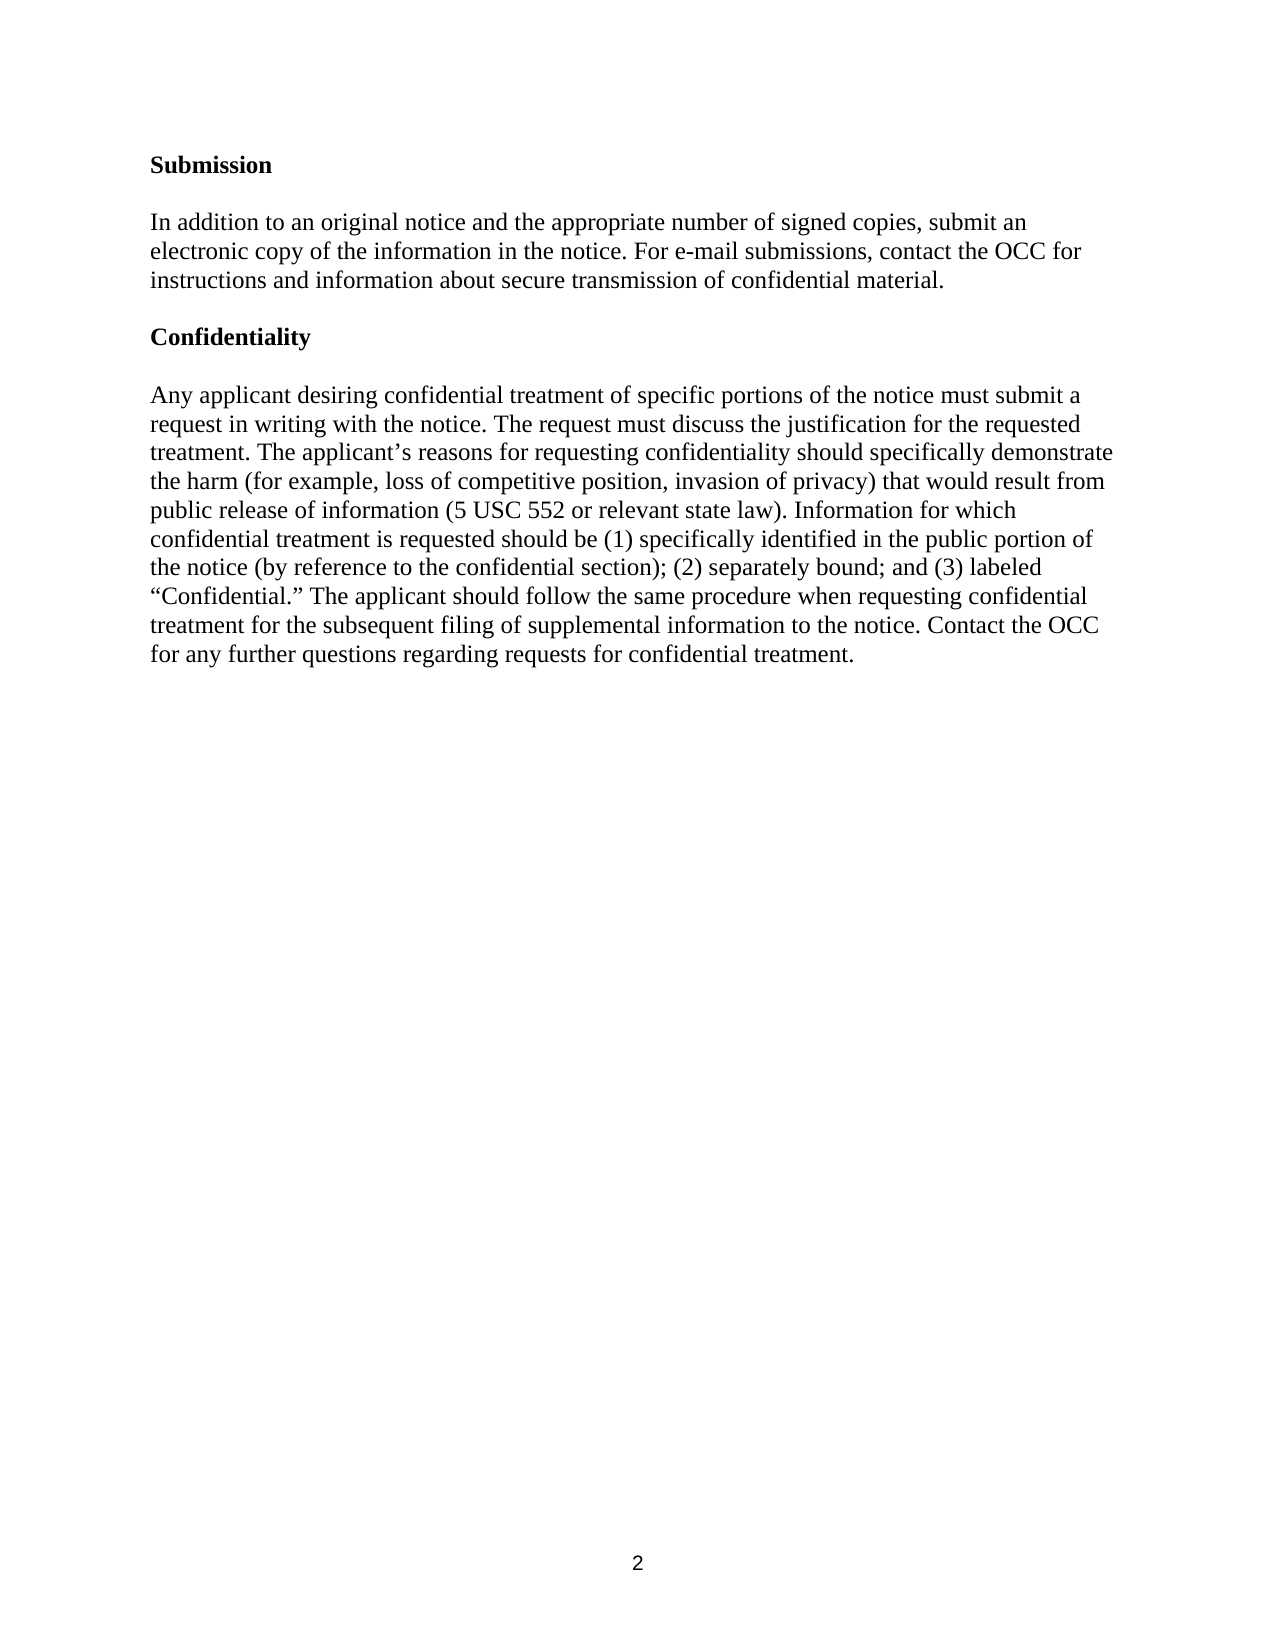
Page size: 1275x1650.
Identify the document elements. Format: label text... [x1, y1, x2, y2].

text In addition to an original notice and the appropriate number of signed copies, submit an electronic copy of the information in the notice. For e-mail submissions, contact the OCC for instructions and information about secure transmission of confidential material. [150, 207, 1125, 294]
text Confidentiality [150, 322, 1125, 351]
text Submission [150, 150, 1125, 179]
text Any applicant desiring confidential treatment of specific portions of the notice must submit a request in writing with the notice. The request must discuss the justification for the requested treatment. The applicant’s reasons for requesting confidentiality should specifically demonstrate the harm (for example, loss of competitive position, invasion of privacy) that would result from public release of information (5 USC 552 or relevant state law). Information for which confidential treatment is requested should be (1) specifically identified in the public portion of the notice (by reference to the confidential section); (2) separately bound; and (3) labeled “Confidential.” The applicant should follow the same procedure when requesting confidential treatment for the subsequent filing of supplemental information to the notice. Contact the OCC for any further questions regarding requests for confidential treatment. [150, 380, 1125, 667]
